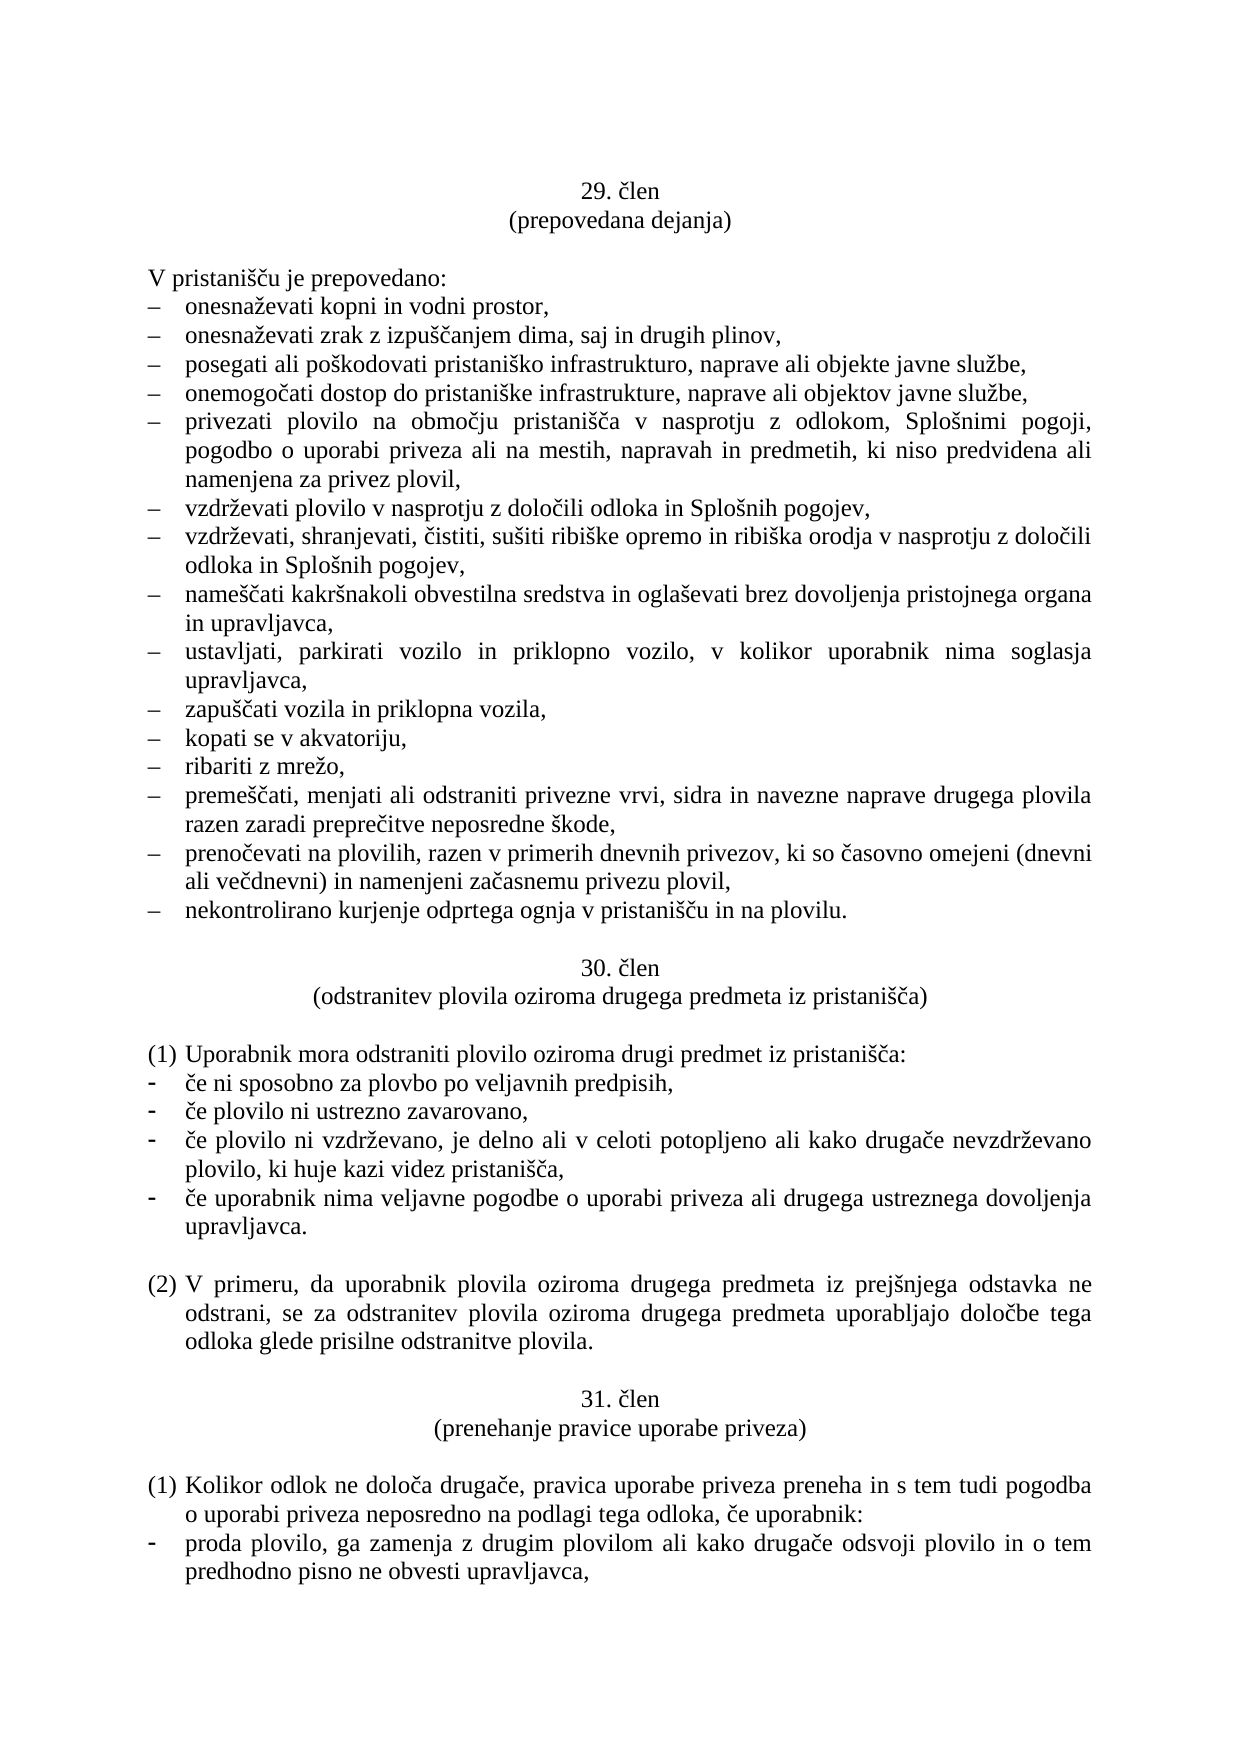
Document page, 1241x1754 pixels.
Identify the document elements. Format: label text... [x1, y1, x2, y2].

list V primeru, da uporabnik plovila oziroma drugega predmeta iz prejšnjega odstavka ne odstrani, se za odstranitev plovila oziroma drugega predmeta uporabljajo določbe tega odloka glede prisilne odstranitve plovila. [148, 1269, 1093, 1355]
list ustavljati, parkirati vozilo in priklopno vozilo, v kolikor uporabnik nima soglasja upravljavca, [148, 636, 1093, 694]
list privezati plovilo na območju pristanišča v nasprotju z odlokom, Splošnimi pogoji, pogodbo o uporabi priveza ali na mestih, napravah in predmetih, ki niso predvidena ali namenjena za privez plovil, [148, 406, 1093, 493]
list onemogočati dostop do pristaniške infrastrukture, naprave ali objektov javne službe, [148, 378, 1093, 406]
text (prenehanje pravice uporabe priveza) [148, 1413, 1093, 1441]
list če ni sposobno za plovbo po veljavnih predpisih, [148, 1068, 1093, 1096]
list onesnaževati zrak z izpuščanjem dima, saj in drugih plinov, [148, 320, 1093, 349]
list onesnaževati kopni in vodni prostor, [148, 291, 1093, 320]
list če plovilo ni vzdrževano, je delno ali v celoti potopljeno ali kako drugače nevzdrževano plovilo, ki huje kazi videz pristanišča, [148, 1125, 1093, 1183]
list zapuščati vozila in priklopna vozila, [148, 694, 1093, 723]
list posegati ali poškodovati pristaniško infrastrukturo, naprave ali objekte javne službe, [148, 349, 1093, 378]
text (prepovedana dejanja) [148, 205, 1093, 234]
list ribariti z mrežo, [148, 751, 1093, 780]
list kopati se v akvatoriju, [148, 723, 1093, 751]
list Kolikor odlok ne določa drugače, pravica uporabe priveza preneha in s tem tudi pogodba o uporabi priveza neposredno na podlagi tega odloka, če uporabnik: [148, 1470, 1093, 1528]
list če plovilo ni ustrezno zavarovano, [148, 1096, 1093, 1125]
text 31. člen [148, 1384, 1093, 1413]
list vzdrževati, shranjevati, čistiti, sušiti ribiške opremo in ribiška orodja v nasprotju z določili odloka in Splošnih pogojev, [148, 521, 1093, 579]
text V pristanišču je prepovedano: [148, 263, 1093, 291]
text 30. člen [148, 953, 1093, 981]
list nameščati kakršnakoli obvestilna sredstva in oglaševati brez dovoljenja pristojnega organa in upravljavca, [148, 579, 1093, 636]
list prenočevati na plovilih, razen v primerih dnevnih privezov, ki so časovno omejeni (dnevni ali večdnevni) in namenjeni začasnemu privezu plovil, [148, 838, 1093, 895]
list proda plovilo, ga zamenja z drugim plovilom ali kako drugače odsvoji plovilo in o tem predhodno pisno ne obvesti upravljavca, [148, 1528, 1093, 1585]
list nekontrolirano kurjenje odprtega ognja v pristanišču in na plovilu. [148, 895, 1093, 924]
list premeščati, menjati ali odstraniti privezne vrvi, sidra in navezne naprave drugega plovila razen zaradi preprečitve neposredne škode, [148, 780, 1093, 838]
text (odstranitev plovila oziroma drugega predmeta iz pristanišča) [148, 981, 1093, 1010]
text 29. člen [148, 176, 1093, 205]
list če uporabnik nima veljavne pogodbe o uporabi priveza ali drugega ustreznega dovoljenja upravljavca. [148, 1183, 1093, 1240]
list vzdrževati plovilo v nasprotju z določili odloka in Splošnih pogojev, [148, 493, 1093, 521]
list Uporabnik mora odstraniti plovilo oziroma drugi predmet iz pristanišča: [148, 1039, 1093, 1068]
